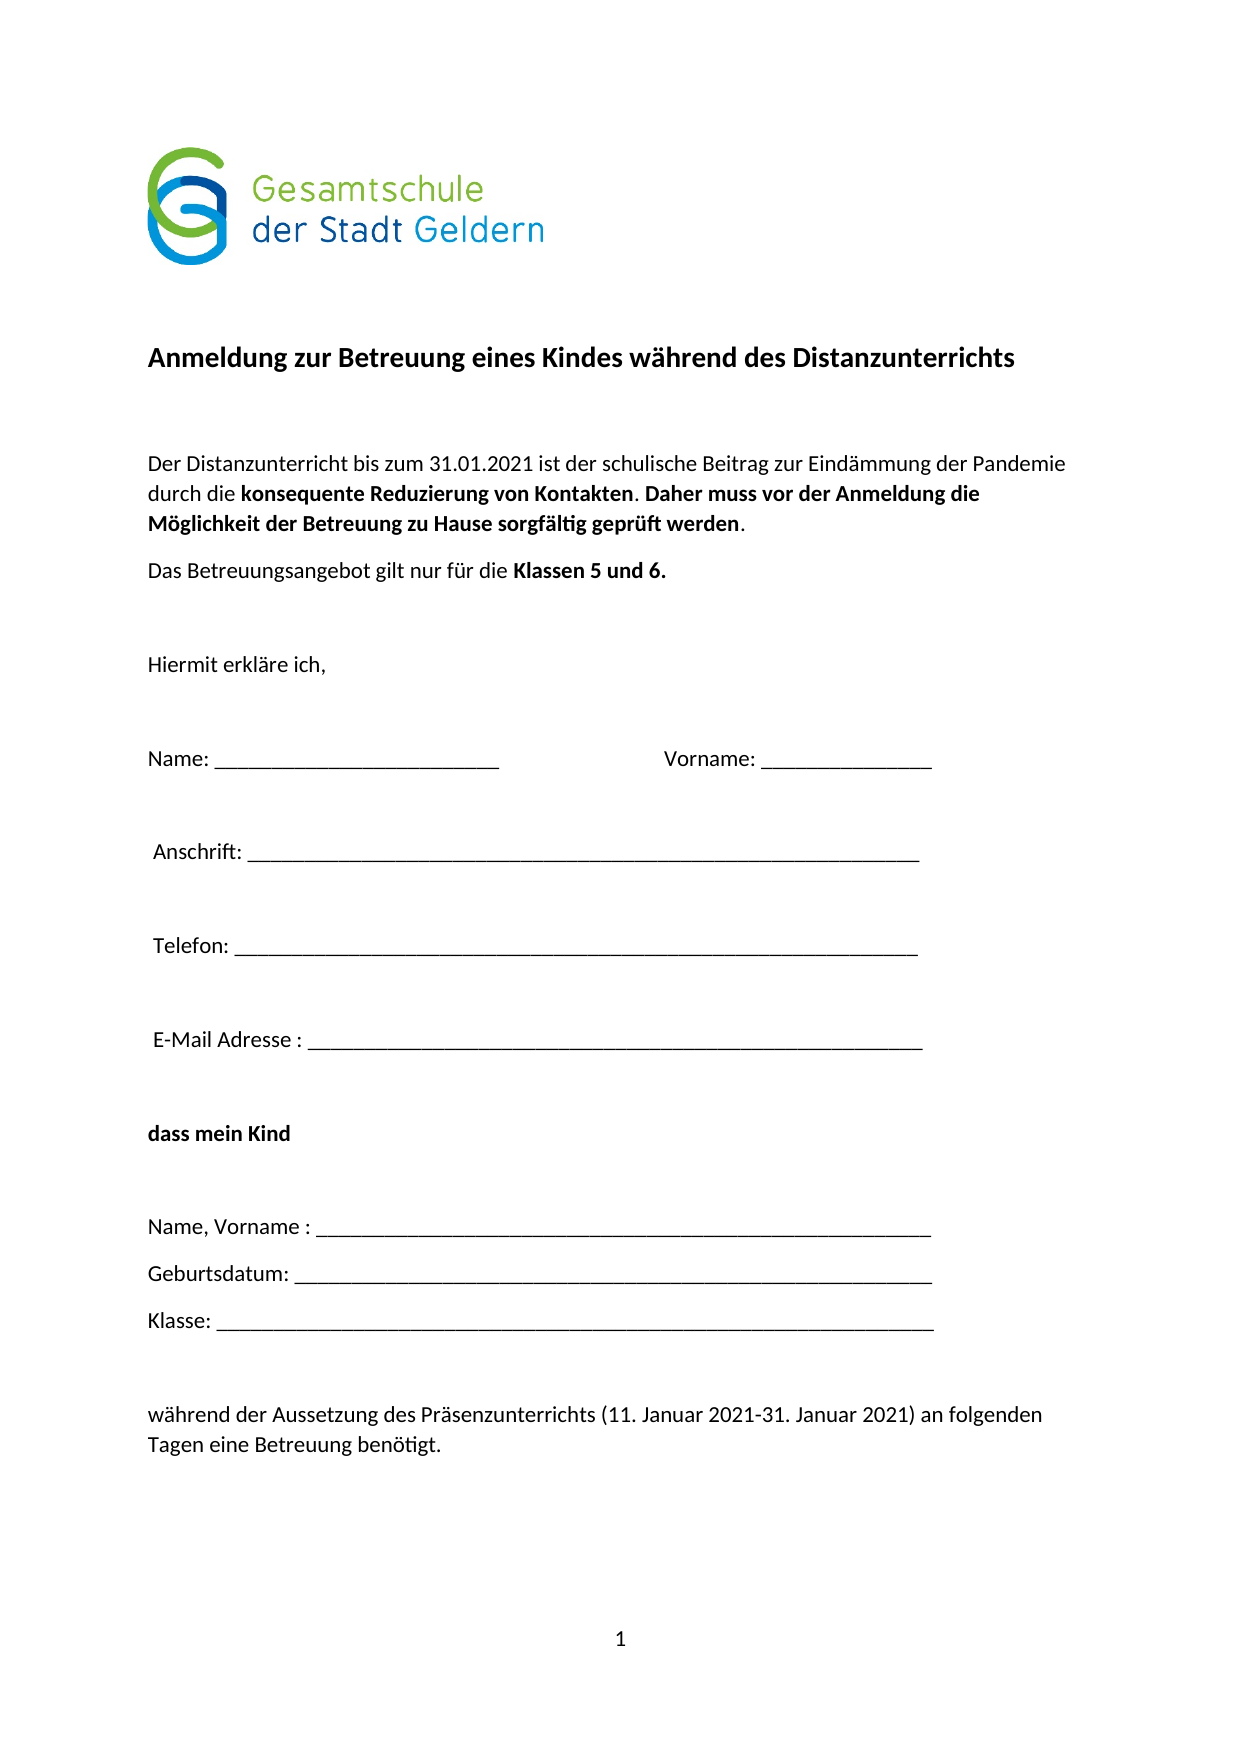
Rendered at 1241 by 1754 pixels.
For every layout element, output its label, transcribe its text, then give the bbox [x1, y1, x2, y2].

text dass mein Kind [148, 1119, 1093, 1147]
text Anschrift: ___________________________________________________________ [148, 837, 1093, 865]
text E-Mail Adresse : ______________________________________________________ [148, 1025, 1093, 1053]
text Das Betreuungsangebot gilt nur für die Klassen 5 und 6. [148, 556, 1093, 584]
picture [147, 147, 543, 265]
text während der Aussetzung des Präsenzunterrichts (11. Januar 2021-31. Januar 2021) an folgenden Tagen eine Betreuung benötigt. [148, 1400, 1093, 1458]
text Name, Vorname : ______________________________________________________ [148, 1212, 1093, 1240]
text Geburtsdatum: ________________________________________________________ [148, 1259, 1093, 1287]
picture [147, 228, 180, 265]
text Telefon: ____________________________________________________________ [148, 931, 1093, 959]
text Name: _________________________ Vorname: _______________ [148, 744, 1093, 772]
text Hiermit erkläre ich, [148, 650, 1093, 678]
text Klasse: _______________________________________________________________ [148, 1306, 1093, 1334]
text Anmeldung zur Betreuung eines Kindes während des Distanzunterrichts [148, 339, 1093, 374]
text Der Distanzunterricht bis zum 31.01.2021 ist der schulische Beitrag zur Eindämmung der Pandemie durch die konsequente Reduzierung von Kontakten. Daher muss vor der Anmeldung die Möglichkeit der Betreuung zu Hause sorgfältig geprüft werden. [148, 449, 1093, 537]
